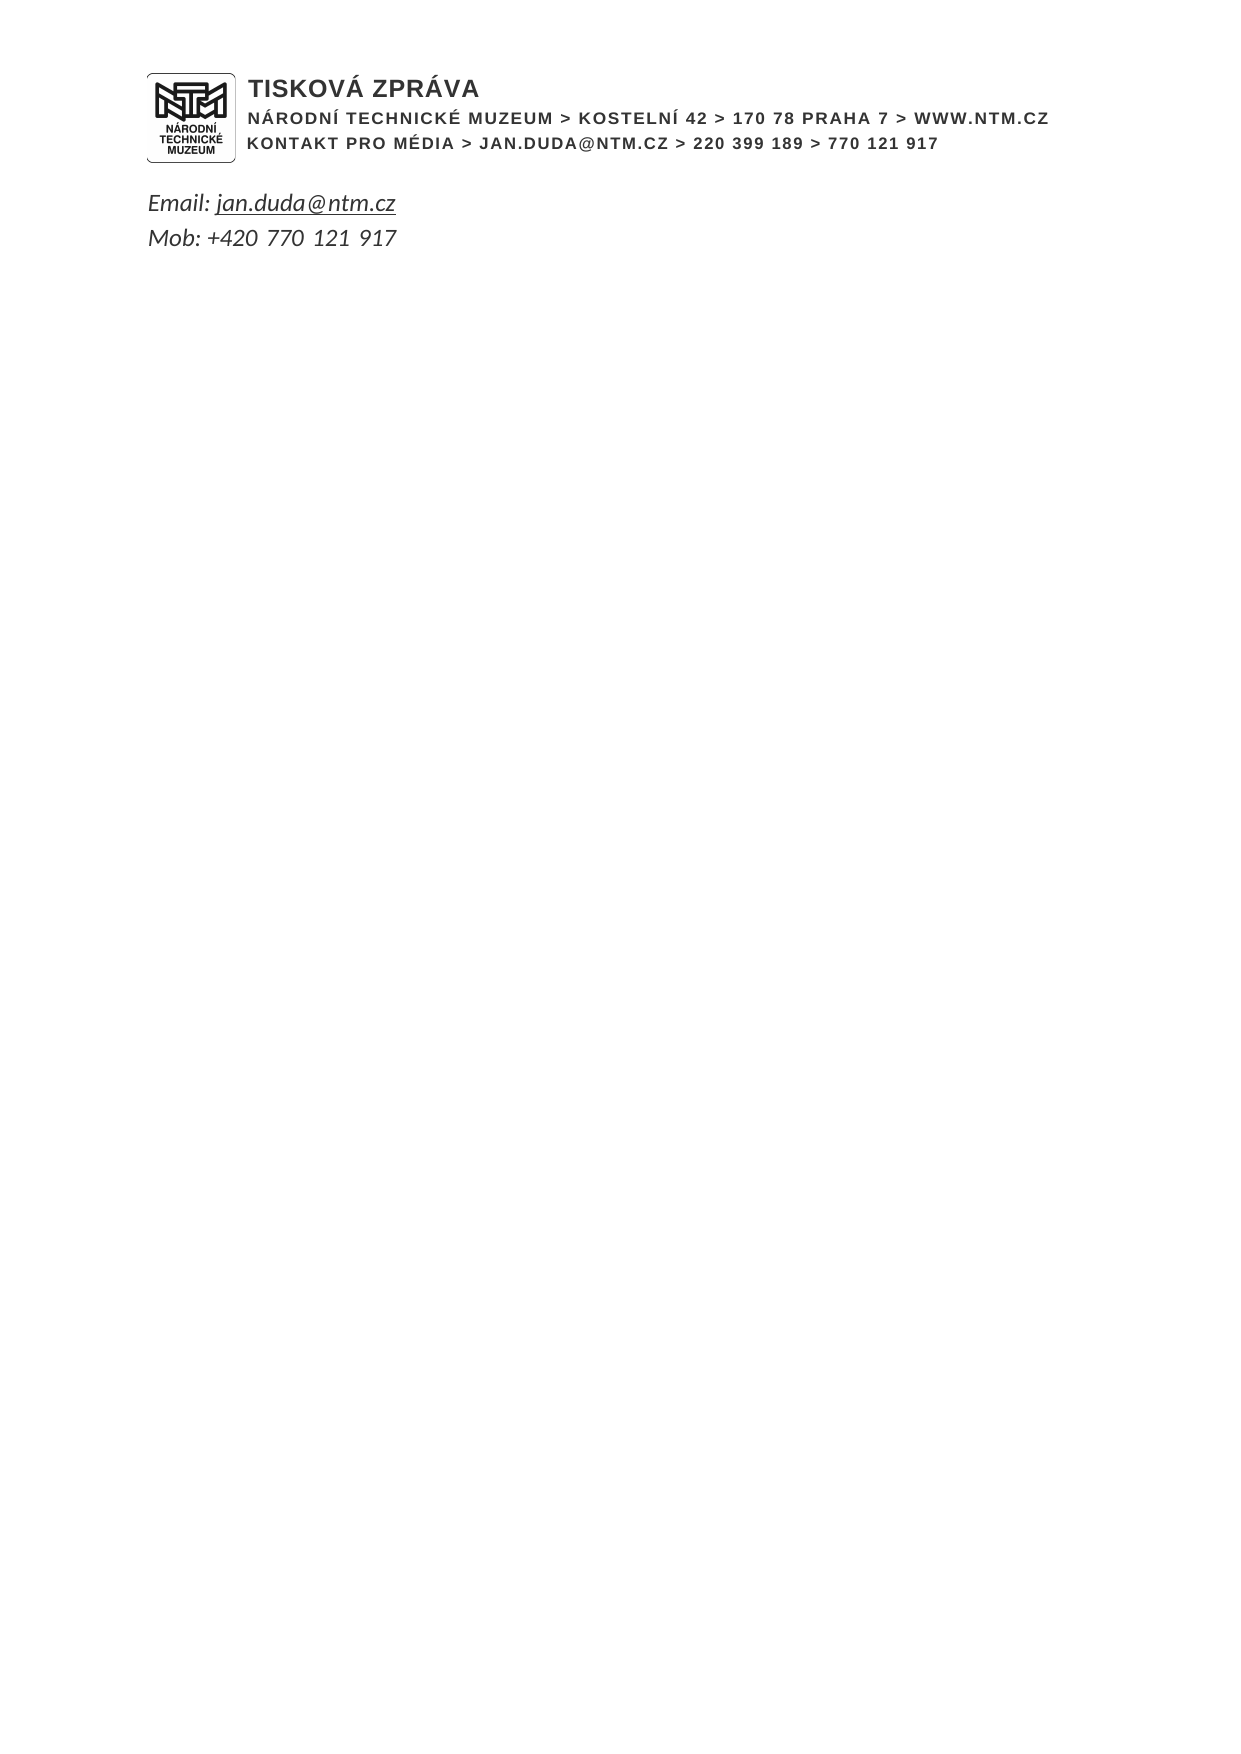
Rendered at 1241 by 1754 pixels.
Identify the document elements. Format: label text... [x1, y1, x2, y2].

picture [147, 73, 236, 163]
text Bc. Jan Duda Vedoucí oddělení PR a práce s veřejností Národní technické muzeum Email: jan.duda@ntm.cz Mob: +420 770 121 917 [148, 188, 1093, 253]
